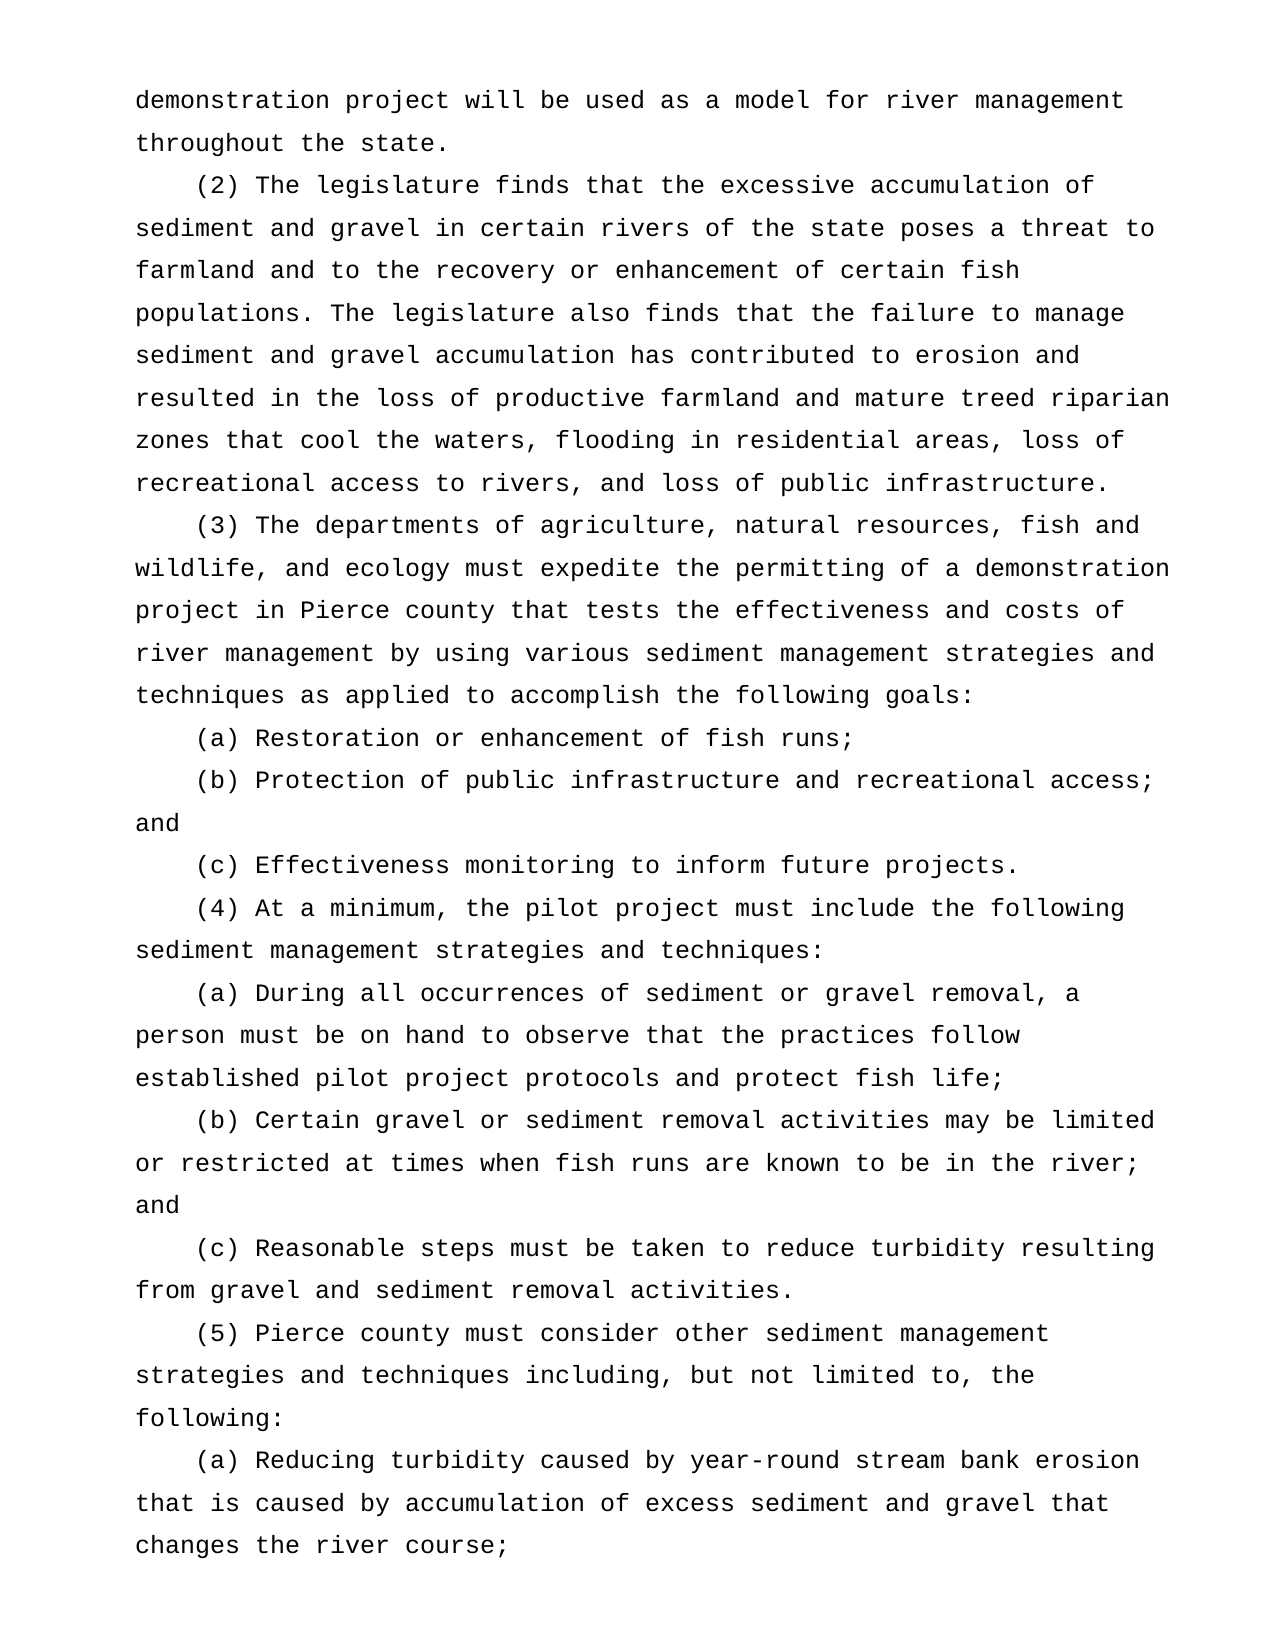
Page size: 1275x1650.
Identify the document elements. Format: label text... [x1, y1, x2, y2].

text (a) Reducing turbidity caused by year-round stream bank erosion that is caused by accumulation of excess sediment and gravel that changes the river course; [135, 1435, 1170, 1562]
text (4) At a minimum, the pilot project must include the following sediment management strategies and techniques: [135, 882, 1170, 967]
text (b) Certain gravel or sediment removal activities may be limited or restricted at times when fish runs are known to be in the river; and [135, 1095, 1170, 1222]
text (2) The legislature finds that the excessive accumulation of sediment and gravel in certain rivers of the state poses a threat to farmland and to the recovery or enhancement of certain fish populations. The legislature also finds that the failure to manage sediment and gravel accumulation has contributed to erosion and resulted in the loss of productive farmland and mature treed riparian zones that cool the waters, flooding in residential areas, loss of recreational access to rivers, and loss of public infrastructure. [135, 160, 1170, 500]
text (5) Pierce county must consider other sediment management strategies and techniques including, but not limited to, the following: [135, 1307, 1170, 1435]
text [135, 75, 1170, 160]
text (a) During all occurrences of sediment or gravel removal, a person must be on hand to observe that the practices follow established pilot project protocols and protect fish life; [135, 967, 1170, 1095]
text (a) Restoration or enhancement of fish runs; [135, 712, 1170, 755]
text (b) Protection of public infrastructure and recreational access; and [135, 755, 1170, 840]
text (c) Reasonable steps must be taken to reduce turbidity resulting from gravel and sediment removal activities. [135, 1222, 1170, 1307]
text (3) The departments of agriculture, natural resources, fish and wildlife, and ecology must expedite the permitting of a demonstration project in Pierce county that tests the effectiveness and costs of river management by using various sediment management strategies and techniques as applied to accomplish the following goals: [135, 500, 1170, 712]
text (c) Effectiveness monitoring to inform future projects. [135, 840, 1170, 882]
